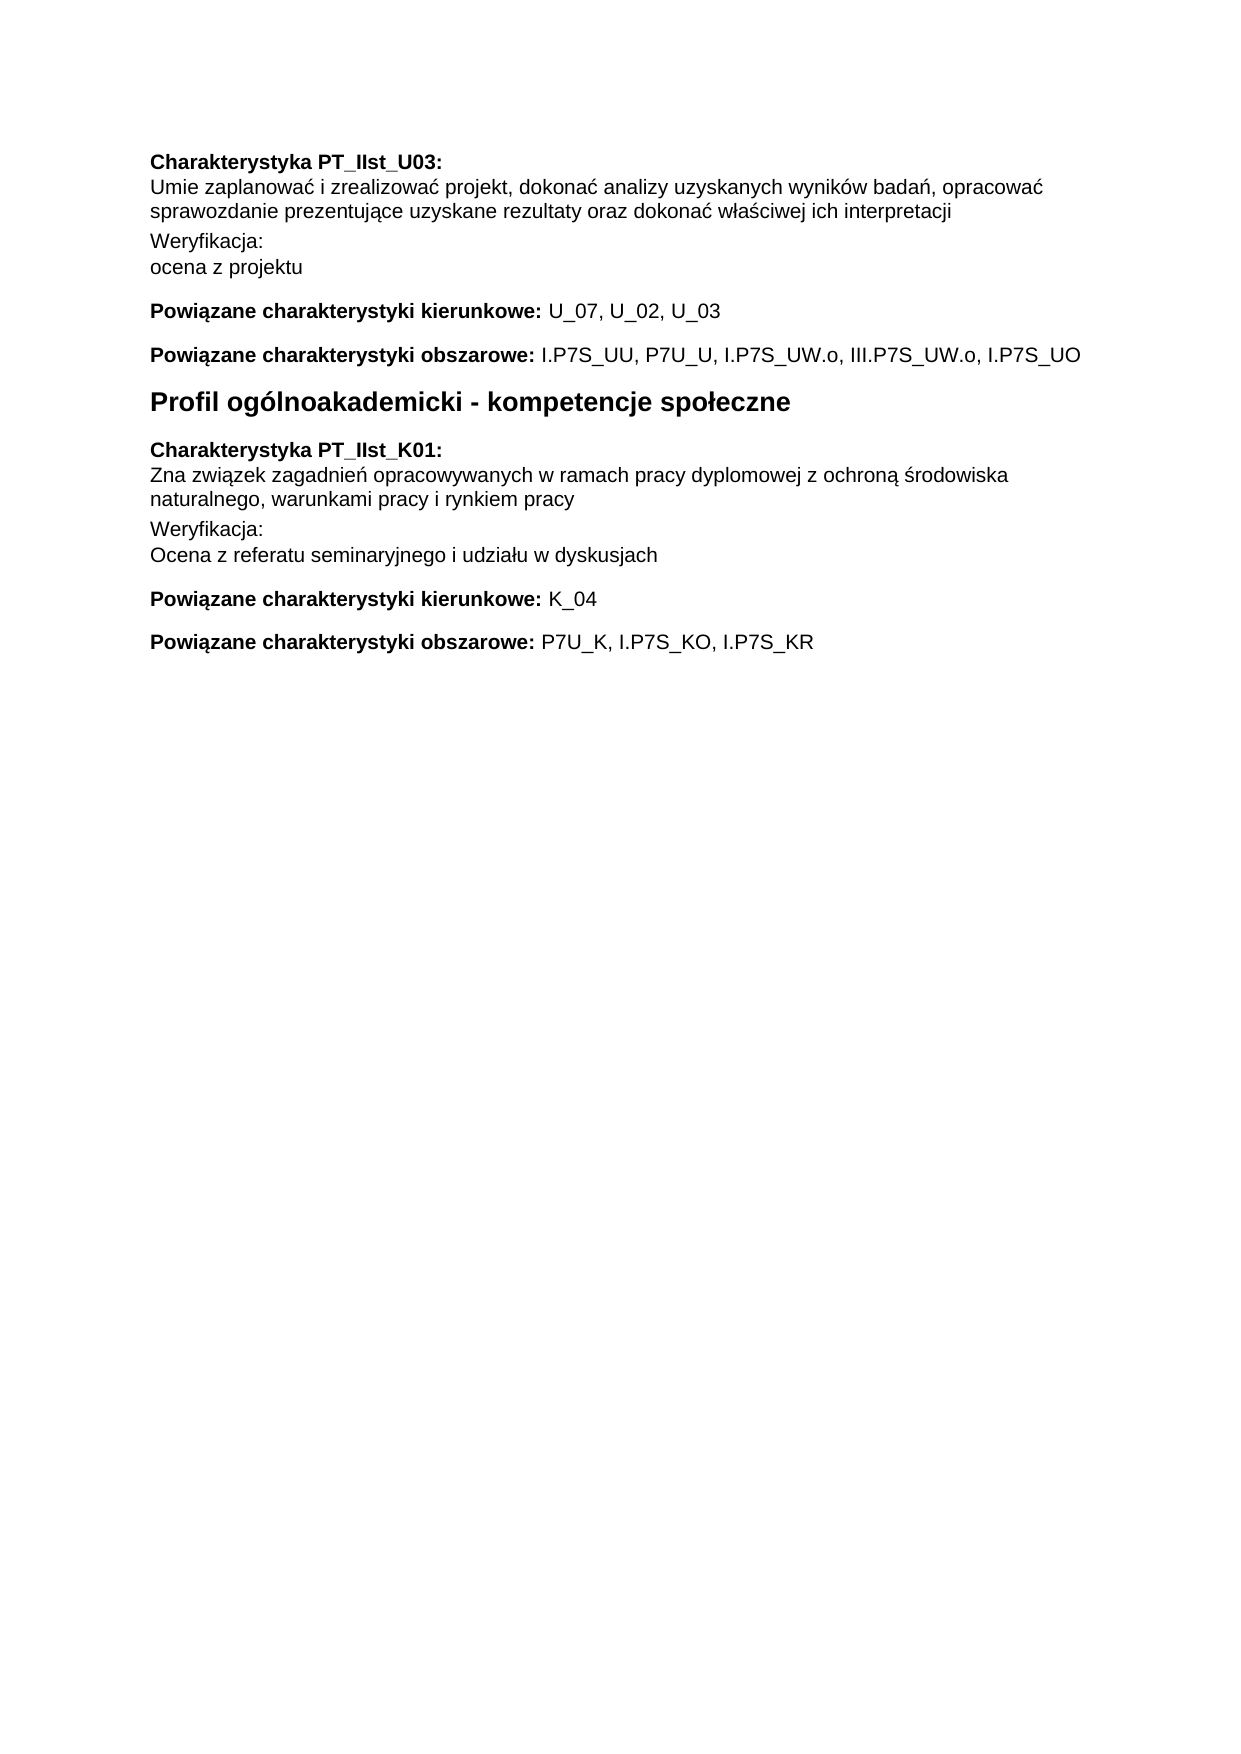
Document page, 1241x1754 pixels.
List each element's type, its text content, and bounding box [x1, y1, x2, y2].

text Powiązane charakterystyki kierunkowe: U_07, U_02, U_03 [150, 299, 1090, 323]
text Powiązane charakterystyki obszarowe: I.P7S_UU, P7U_U, I.P7S_UW.o, III.P7S_UW.o, I.P7S_UO [150, 343, 1090, 367]
text Weryfikacja: [150, 517, 1090, 541]
text Powiązane charakterystyki obszarowe: P7U_K, I.P7S_KO, I.P7S_KR [150, 630, 1090, 654]
text ocena z projektu [150, 255, 1090, 279]
text Ocena z referatu seminaryjnego i udziału w dyskusjach [150, 543, 1090, 567]
text Powiązane charakterystyki kierunkowe: K_04 [150, 586, 1090, 610]
text Umie zaplanować i zrealizować projekt, dokonać analizy uzyskanych wyników badań, opracować sprawozdanie prezentujące uzyskane rezultaty oraz dokonać właściwej ich interpretacji [150, 175, 1090, 223]
text Zna związek zagadnień opracowywanych w ramach pracy dyplomowej z ochroną środowiska naturalnego, warunkami pracy i rynkiem pracy [150, 462, 1090, 510]
text Weryfikacja: [150, 229, 1090, 253]
text Charakterystyka PT_IIst_K01: [150, 437, 1090, 461]
subtitle Profil ogólnoakademicki - kompetencje społeczne [150, 386, 1090, 418]
text Charakterystyka PT_IIst_U03: [150, 150, 1090, 174]
